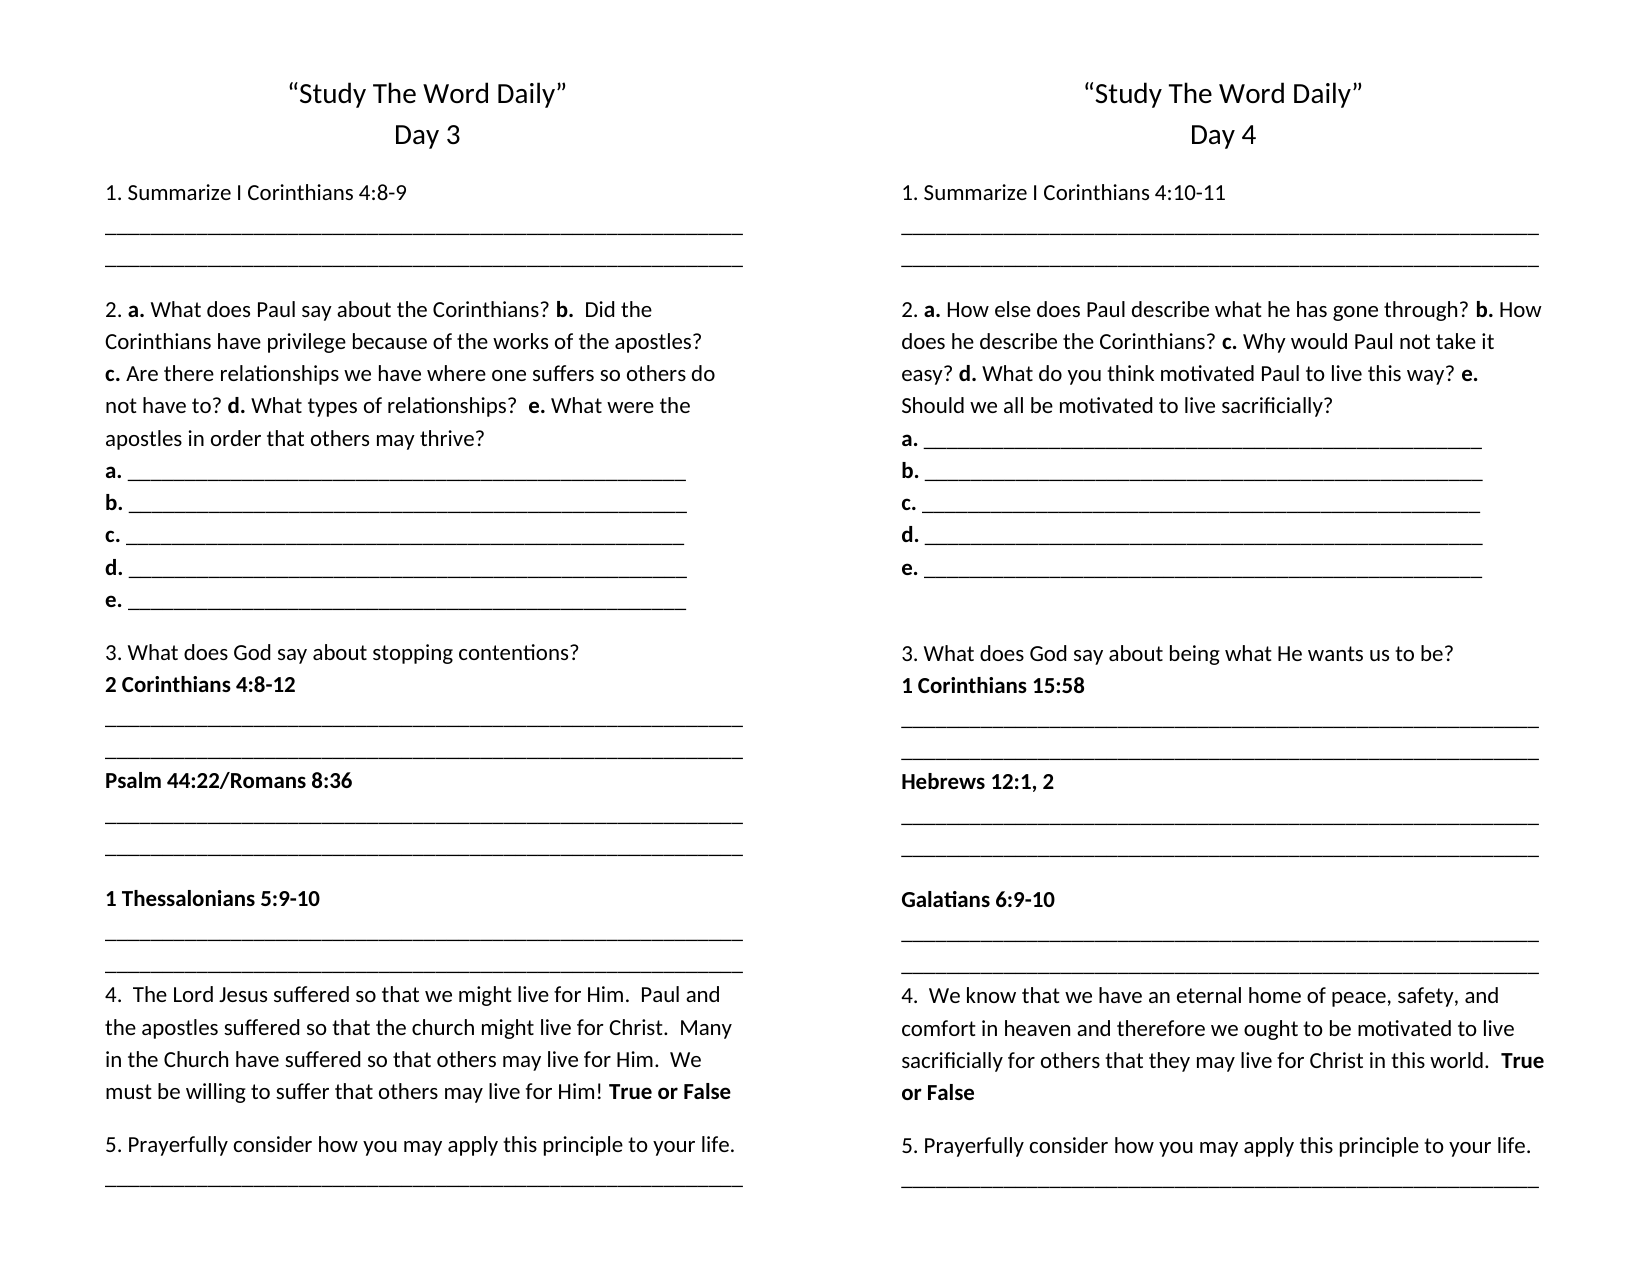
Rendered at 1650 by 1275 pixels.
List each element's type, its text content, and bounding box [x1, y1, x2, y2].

text 2. a. What does Paul say about the Corinthians? b. Did the Corinthians have privilege because of the works of the apostles? c. Are there relationships we have where one suffers so others do not have to? d. What types of relationships? e. What were the apostles in order that others may thrive? a. _________________________________________________ b. _________________________________________________ c. _________________________________________________ d. _________________________________________________ e. _________________________________________________ [105, 295, 749, 613]
text 2. a. How else does Paul describe what he has gone through? b. How does he describe the Corinthians? c. Why would Paul not take it easy? d. What do you think motivated Paul to live this way? e. Should we all be motivated to live sacrificially? a. _________________________________________________ b. _________________________________________________ c. _________________________________________________ d. _________________________________________________ e. _________________________________________________ [901, 295, 1545, 614]
text 1 Thessalonians 5:9-10 ________________________________________________________________________________________________________________ 4. The Lord Jesus suffered so that we might live for Him. Paul and the apostles suffered so that the church might live for Christ. Many in the Church have suffered so that others may live for Him. We must be willing to suffer that others may live for Him! True or False [105, 884, 749, 1105]
text Galatians 6:9-10 ________________________________________________________________________________________________________________ 4. We know that we have an eternal home of peace, safety, and comfort in heaven and therefore we ought to be motivated to live sacrificially for others that they may live for Christ in this world. True or False [901, 885, 1545, 1106]
text “Study The Word Daily” Day 3 [105, 75, 749, 152]
text 3. What does God say about stopping contentions? 2 Corinthians 4:8-12 ________________________________________________________________________________________________________________ Psalm 44:22/Romans 8:36 ________________________________________________________________________________________________________________ [105, 638, 749, 859]
text 1. Summarize I Corinthians 4:8-9 ________________________________________________________________________________________________________________ [105, 178, 749, 270]
text 5. Prayerfully consider how you may apply this principle to your life. ________________________________________________________ [105, 1130, 749, 1190]
text 1. Summarize I Corinthians 4:10-11 ________________________________________________________________________________________________________________ [901, 178, 1545, 270]
text “Study The Word Daily” Day 4 [901, 75, 1545, 152]
text 5. Prayerfully consider how you may apply this principle to your life. ________________________________________________________ [901, 1131, 1545, 1191]
text 3. What does God say about being what He wants us to be? 1 Corinthians 15:58 ________________________________________________________________________________________________________________ Hebrews 12:1, 2 ________________________________________________________________________________________________________________ [901, 639, 1545, 860]
